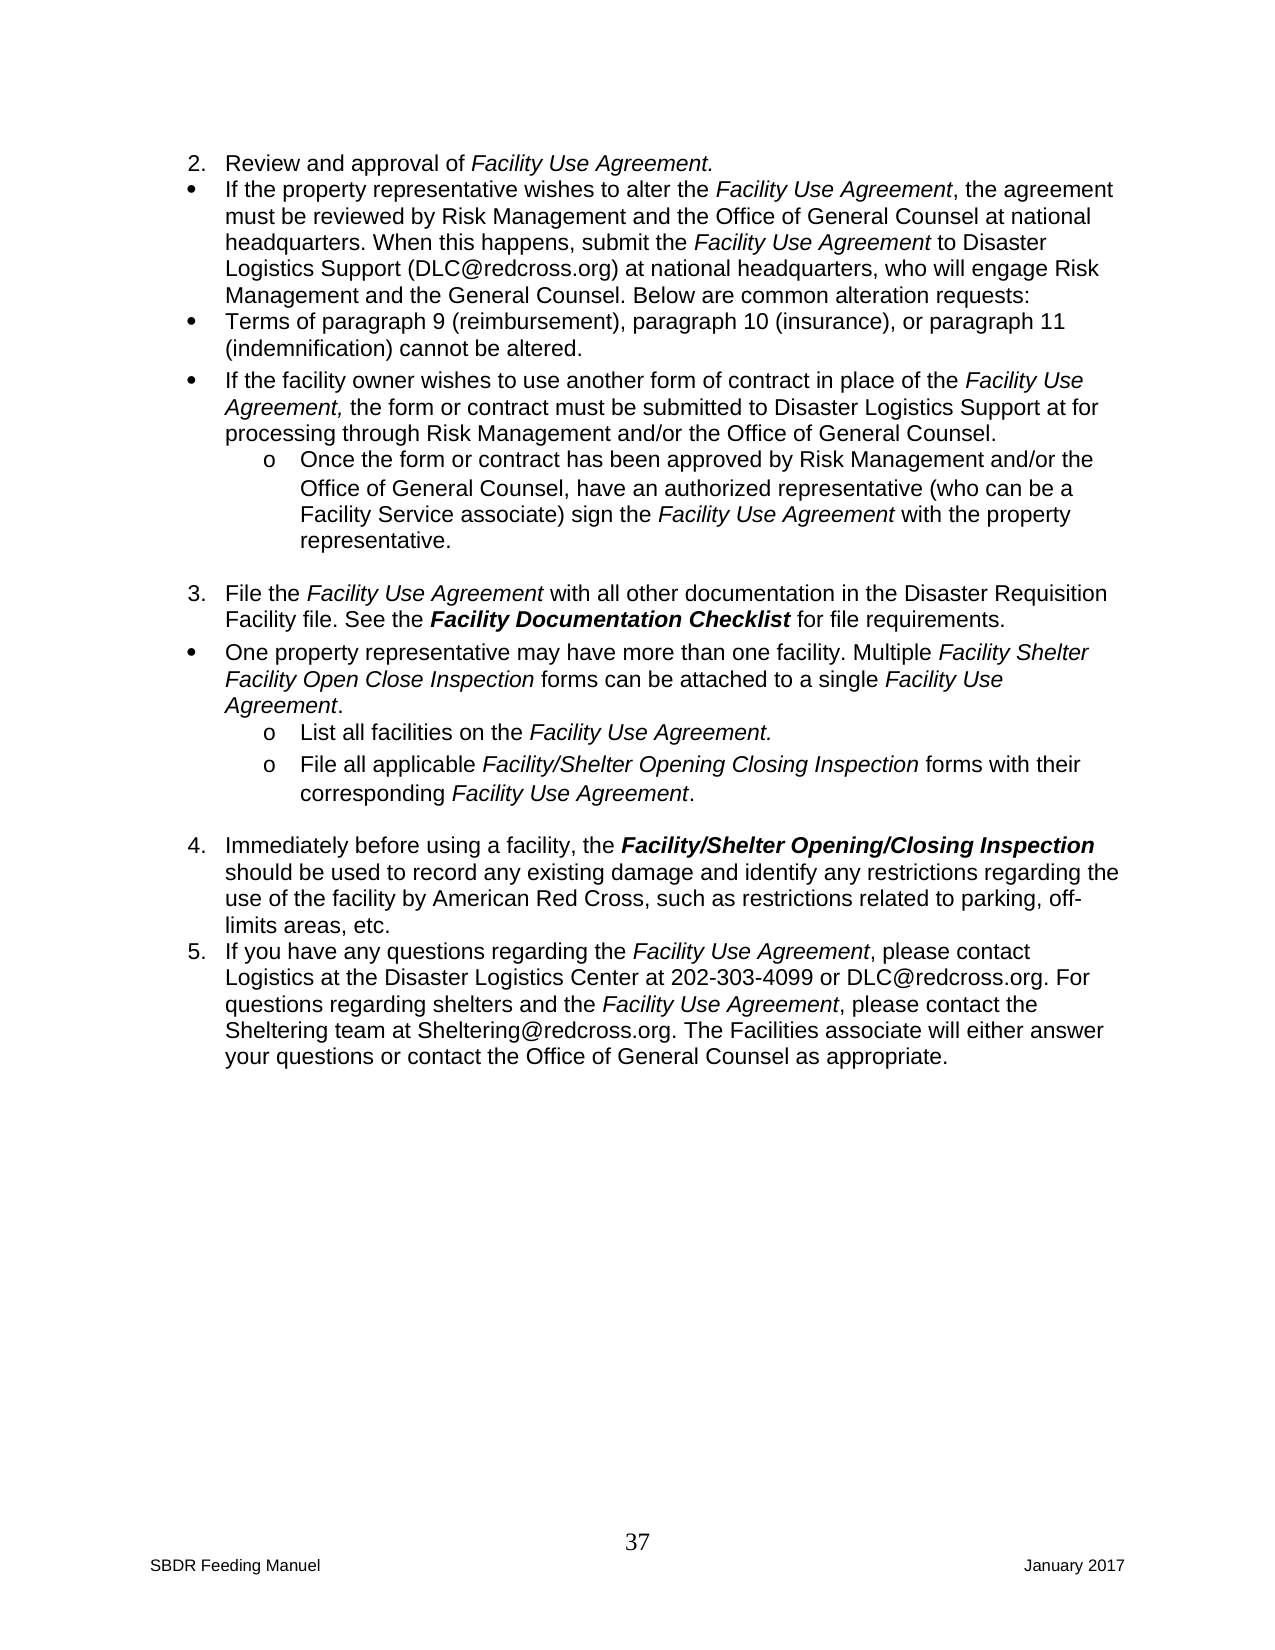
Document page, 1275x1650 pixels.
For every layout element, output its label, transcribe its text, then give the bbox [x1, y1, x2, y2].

list One property representative may have more than one facility. Multiple Facility Shelter Facility Open Close Inspection forms can be attached to a single Facility Use Agreement. [187, 639, 1125, 718]
list If the property representative wishes to alter the Facility Use Agreement, the agreement must be reviewed by Risk Management and the Office of General Counsel at national headquarters. When this happens, submit the Facility Use Agreement to Disaster Logistics Support (DLC@redcross.org) at national headquarters, who will engage Risk Management and the General Counsel. Below are common alteration requests: [187, 176, 1125, 308]
list File the Facility Use Agreement with all other documentation in the Disaster Requisition Facility file. See the Facility Documentation Checklist for file requirements. [187, 580, 1125, 633]
list Once the form or contract has been approved by Risk Management and/or the Office of General Counsel, have an authorized representative (who can be a Facility Service associate) sign the Facility Use Agreement with the property representative. [262, 446, 1125, 553]
list Immediately before using a facility, the Facility/Shelter Opening/Closing Inspection should be used to record any existing damage and identify any restrictions regarding the use of the facility by American Red Cross, such as restrictions related to parking, off-limits areas, etc. [187, 832, 1125, 938]
list File all applicable Facility/Shelter Opening Closing Inspection forms with their corresponding Facility Use Agreement. [262, 751, 1125, 806]
list If you have any questions regarding the Facility Use Agreement, please contact Logistics at the Disaster Logistics Center at 202-303-4099 or DLC@redcross.org. For questions regarding shelters and the Facility Use Agreement, please contact the Sheltering team at Sheltering@redcross.org. The Facilities associate will either answer your questions or contact the Office of General Counsel as appropriate. [187, 938, 1125, 1070]
list Terms of paragraph 9 (reimbursement), paragraph 10 (insurance), or paragraph 11 (indemnification) cannot be altered. [187, 308, 1125, 361]
list If the facility owner wishes to use another form of contract in place of the Facility Use Agreement, the form or contract must be submitted to Disaster Logistics Support at for processing through Risk Management and/or the Office of General Counsel. [187, 367, 1125, 446]
list List all facilities on the Facility Use Agreement. [262, 718, 1125, 747]
list Review and approval of Facility Use Agreement. [187, 150, 1125, 176]
